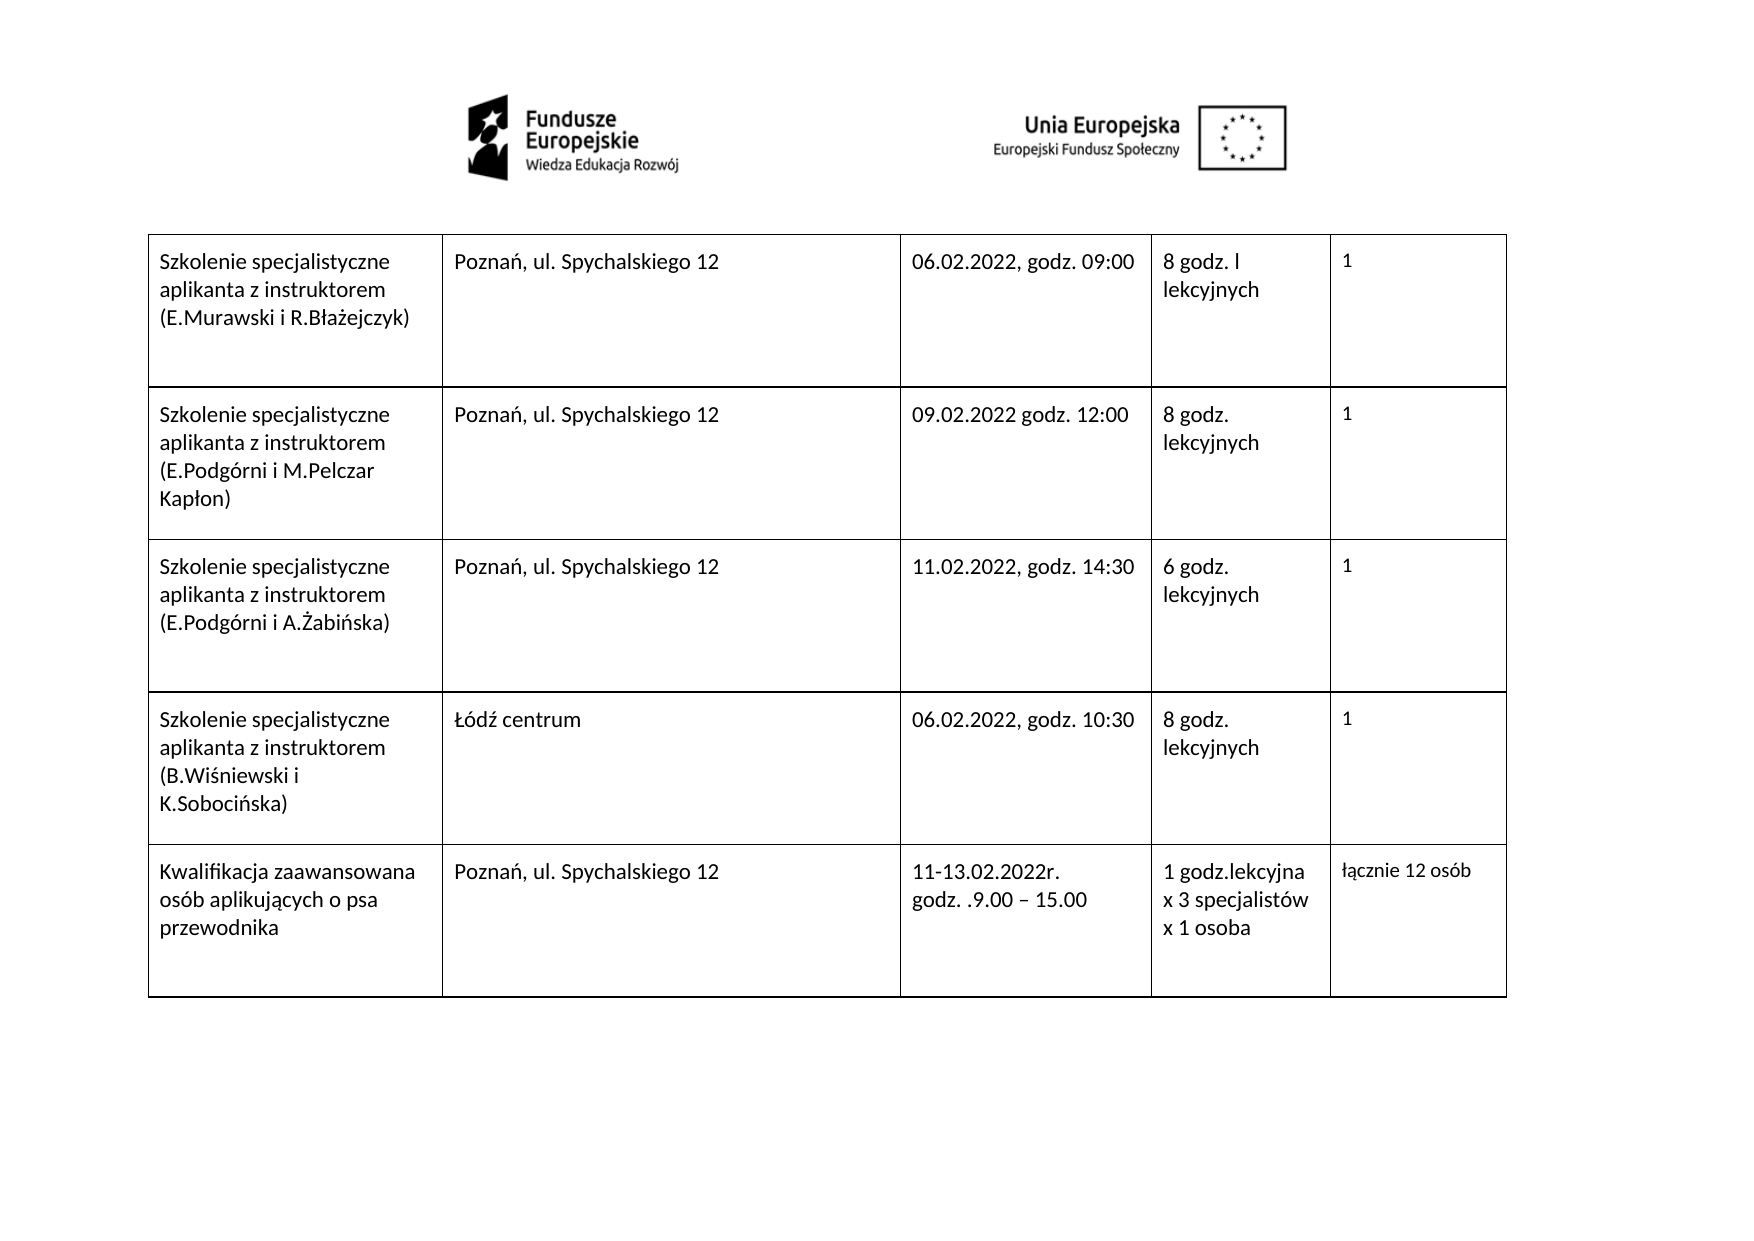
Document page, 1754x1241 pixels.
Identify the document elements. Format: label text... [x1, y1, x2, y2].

table_cell 6 godz. lekcyjnych [1152, 540, 1330, 691]
table_cell Szkolenie specjalistyczne aplikanta z instruktorem (E.Murawski i R.Błażejczyk) [149, 235, 442, 386]
table_cell Szkolenie specjalistyczne aplikanta z instruktorem (E.Podgórni i M.Pelczar Kapłon) [149, 388, 442, 539]
table_cell Poznań, ul. Spychalskiego 12 [443, 235, 900, 386]
table_cell łącznie 12 osób [1331, 845, 1506, 996]
table_cell 1 [1331, 388, 1506, 539]
table_cell 1 [1331, 693, 1506, 844]
table_cell 1 [1331, 540, 1506, 691]
picture [449, 73, 1305, 206]
table_cell Łódź centrum [443, 693, 900, 844]
table_cell Poznań, ul. Spychalskiego 12 [443, 388, 900, 539]
table_cell Poznań, ul. Spychalskiego 12 [443, 540, 900, 691]
table_cell Szkolenie specjalistyczne aplikanta z instruktorem (B.Wiśniewski i K.Sobocińska) [149, 693, 442, 844]
table_cell 09.02.2022 godz. 12:00 [901, 388, 1151, 539]
table_cell 8 godz. lekcyjnych [1152, 693, 1330, 844]
table_cell 1 [1331, 235, 1506, 386]
table_cell 11.02.2022, godz. 14:30 [901, 540, 1151, 691]
table_cell 8 godz. l lekcyjnych [1152, 235, 1330, 386]
table_cell 8 godz. lekcyjnych [1152, 388, 1330, 539]
table_cell 06.02.2022, godz. 09:00 [901, 235, 1151, 386]
table_cell 06.02.2022, godz. 10:30 [901, 693, 1151, 844]
table_cell Szkolenie specjalistyczne aplikanta z instruktorem (E.Podgórni i A.Żabińska) [149, 540, 442, 691]
table_cell Poznań, ul. Spychalskiego 12 [443, 845, 900, 996]
table_cell 11-13.02.2022r. godz. .9.00 – 15.00 [901, 845, 1151, 996]
table_cell Kwalifikacja zaawansowana osób aplikujących o psa przewodnika [149, 845, 442, 996]
table_cell 1 godz.lekcyjna x 3 specjalistów x 1 osoba [1152, 845, 1330, 996]
